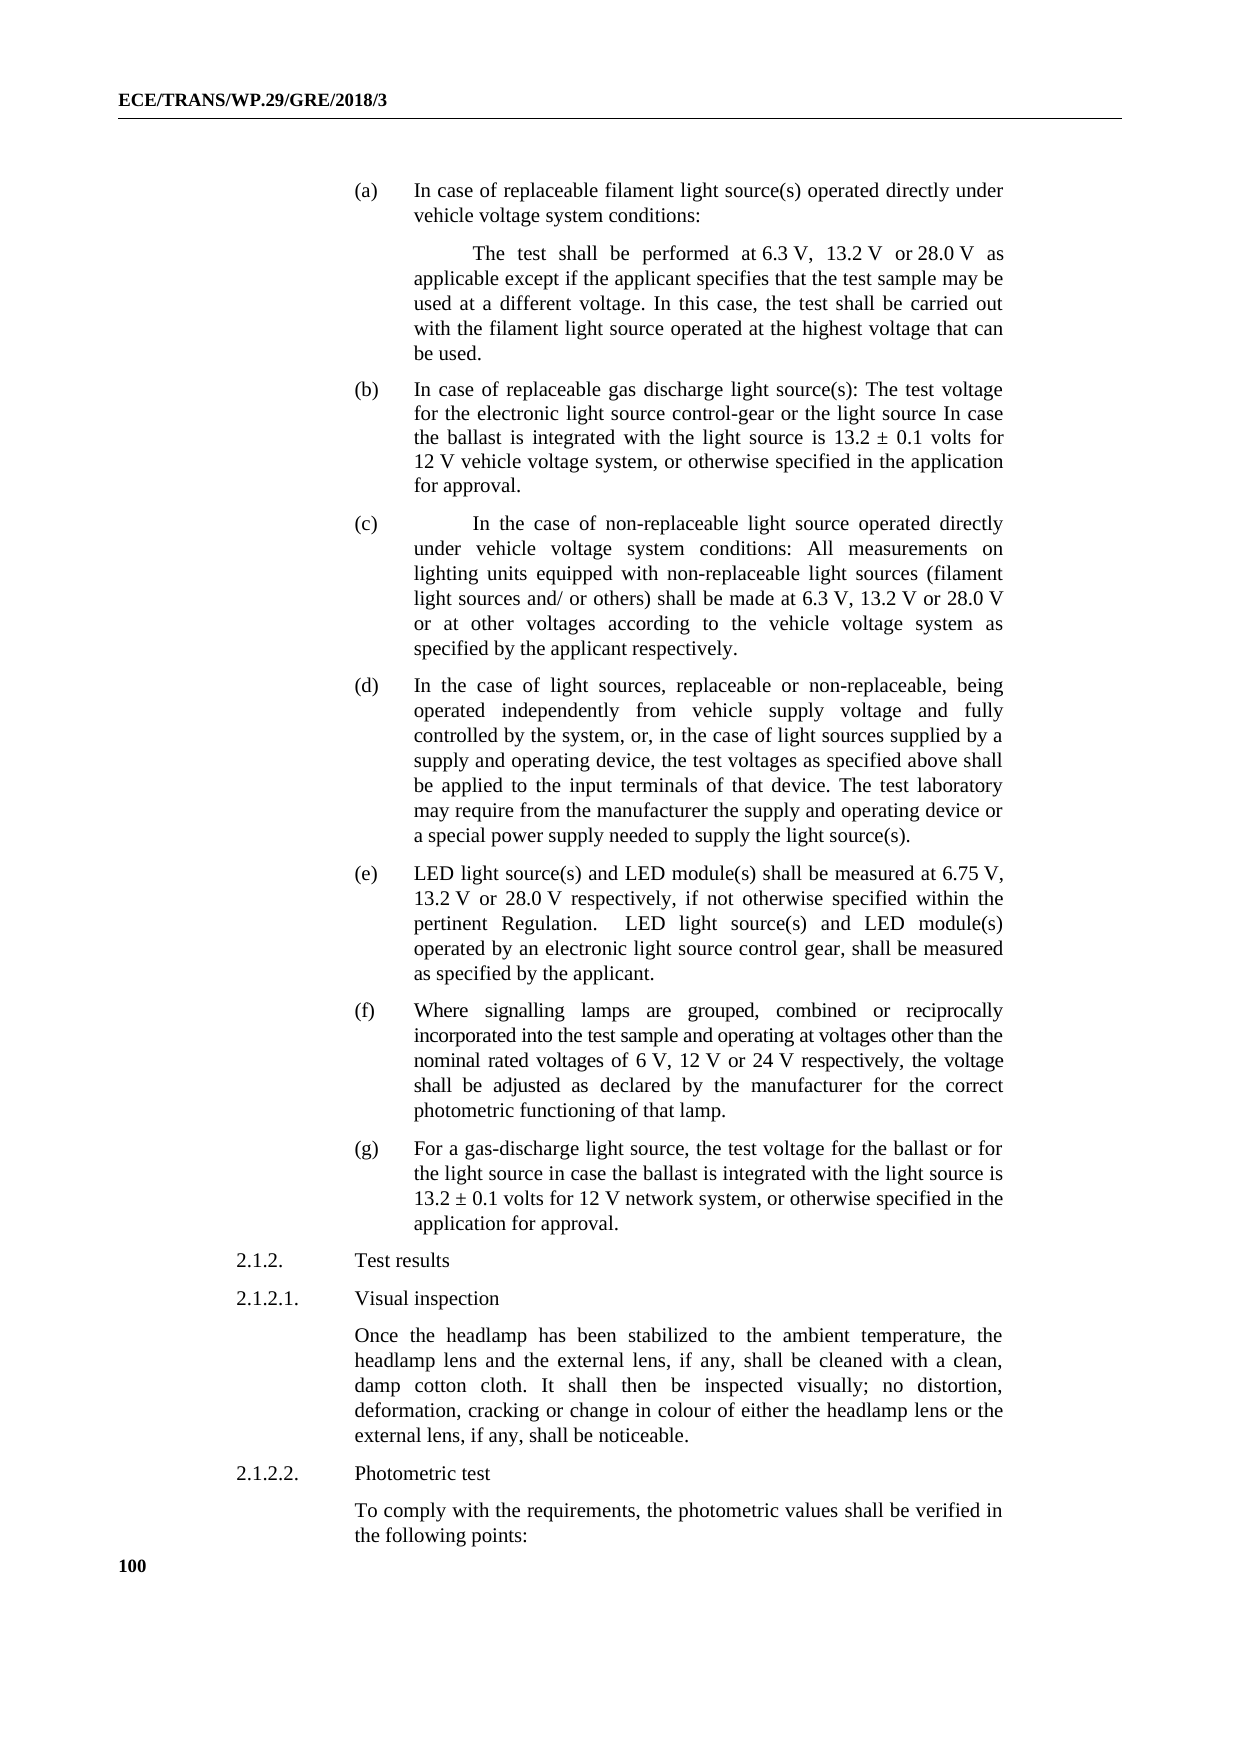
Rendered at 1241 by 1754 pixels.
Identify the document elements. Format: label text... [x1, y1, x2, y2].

text The test shall be performed at 6.3 V, 13.2 V or 28.0 V as applicable except if the applicant specifies that the test sample may be used at a different voltage. In this case, the test shall be carried out with the filament light source operated at the highest voltage that can be used. [354, 240, 1004, 365]
text (b) In case of replaceable gas discharge light source(s): The test voltage for the electronic light source control-gear or the light source In case the ballast is integrated with the light source is 13.2 ± 0.1 volts for 12 V vehicle voltage system, or otherwise specified in the application for approval. [354, 377, 1004, 497]
text 2.1.2. Test results [236, 1247, 1004, 1272]
text Once the headlamp has been stabilized to the ambient temperature, the headlamp lens and the external lens, if any, shall be cleaned with a clean, damp cotton cloth. It shall then be inspected visually; no distortion, deformation, cracking or change in colour of either the headlamp lens or the external lens, if any, shall be noticeable. [354, 1322, 1004, 1447]
text (g) For a gas-discharge light source, the test voltage for the ballast or for the light source in case the ballast is integrated with the light source is 13.2 ± 0.1 volts for 12 V network system, or otherwise specified in the application for approval. [354, 1135, 1004, 1235]
text 2.1.2.2. Photometric test [236, 1460, 1004, 1485]
text (f) Where signalling lamps are grouped, combined or reciprocally incorporated into the test sample and operating at voltages other than the nominal rated voltages of 6 V, 12 V or 24 V respectively, the voltage shall be adjusted as declared by the manufacturer for the correct photometric functioning of that lamp. [354, 997, 1004, 1122]
text 2.1.2.1. Visual inspection [236, 1285, 1004, 1310]
text (c) In the case of non-replaceable light source operated directly under vehicle voltage system conditions: All measurements on lighting units equipped with non-replaceable light sources (filament light sources and/ or others) shall be made at 6.3 V, 13.2 V or 28.0 V or at other voltages according to the vehicle voltage system as specified by the applicant respectively. [354, 510, 1004, 660]
text (e) LED light source(s) and LED module(s) shall be measured at 6.75 V, 13.2 V or 28.0 V respectively, if not otherwise specified within the pertinent Regulation. LED light source(s) and LED module(s) operated by an electronic light source control gear, shall be measured as specified by the applicant. [354, 860, 1004, 985]
text To comply with the requirements, the photometric values shall be verified in the following points: [236, 1497, 1004, 1547]
text (a) In case of replaceable filament light source(s) operated directly under vehicle voltage system conditions: [354, 177, 1004, 227]
text (d) In the case of light sources, replaceable or non-replaceable, being operated independently from vehicle supply voltage and fully controlled by the system, or, in the case of light sources supplied by a supply and operating device, the test voltages as specified above shall be applied to the input terminals of that device. The test laboratory may require from the manufacturer the supply and operating device or a special power supply needed to supply the light source(s). [354, 672, 1004, 847]
